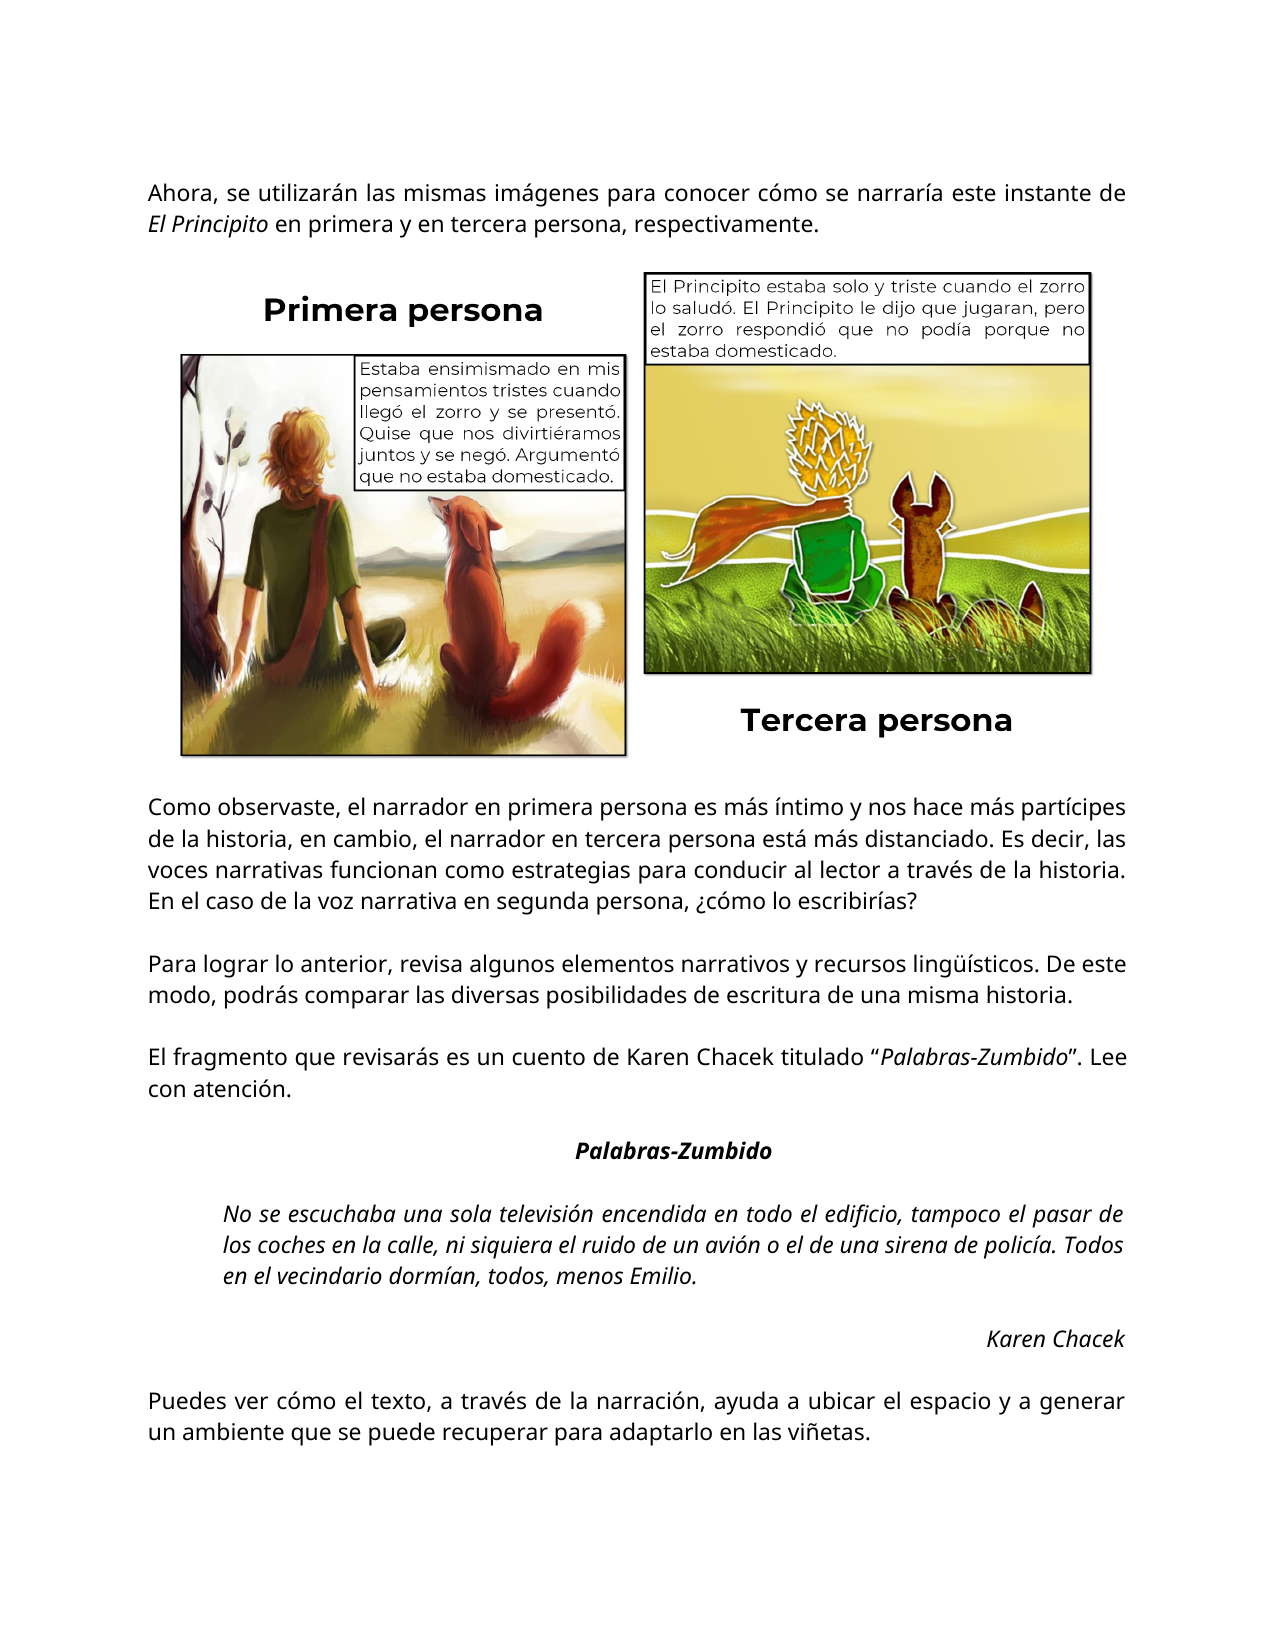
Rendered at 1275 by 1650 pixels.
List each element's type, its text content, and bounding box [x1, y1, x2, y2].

text El fragmento que revisarás es un cuento de Karen Chacek titulado “Palabras-Zumbido”. Lee con atención. [148, 1041, 1127, 1104]
list Palabras-Zumbido [223, 1135, 1127, 1166]
list Karen Chacek [223, 1322, 1127, 1354]
text Como observaste, el narrador en primera persona es más íntimo y nos hace más partícipes de la historia, en cambio, el narrador en tercera persona está más distanciado. Es decir, las voces narrativas funcionan como estrategias para conducir al lector a través de la historia. En el caso de la voz narrativa en segunda persona, ¿cómo lo escribirías? [148, 791, 1127, 916]
text Ahora, se utilizarán las mismas imágenes para conocer cómo se narraría este instante de El Principito en primera y en tercera persona, respectivamente. [148, 177, 1127, 240]
text Puedes ver cómo el texto, a través de la narración, ayuda a ubicar el espacio y a generar un ambiente que se puede recuperar para adaptarlo en las viñetas. [148, 1385, 1127, 1447]
text Para lograr lo anterior, revisa algunos elementos narrativos y recursos lingüísticos. De este modo, podrás comparar las diversas posibilidades de escritura de una misma historia. [148, 947, 1127, 1010]
picture [180, 271, 1096, 760]
